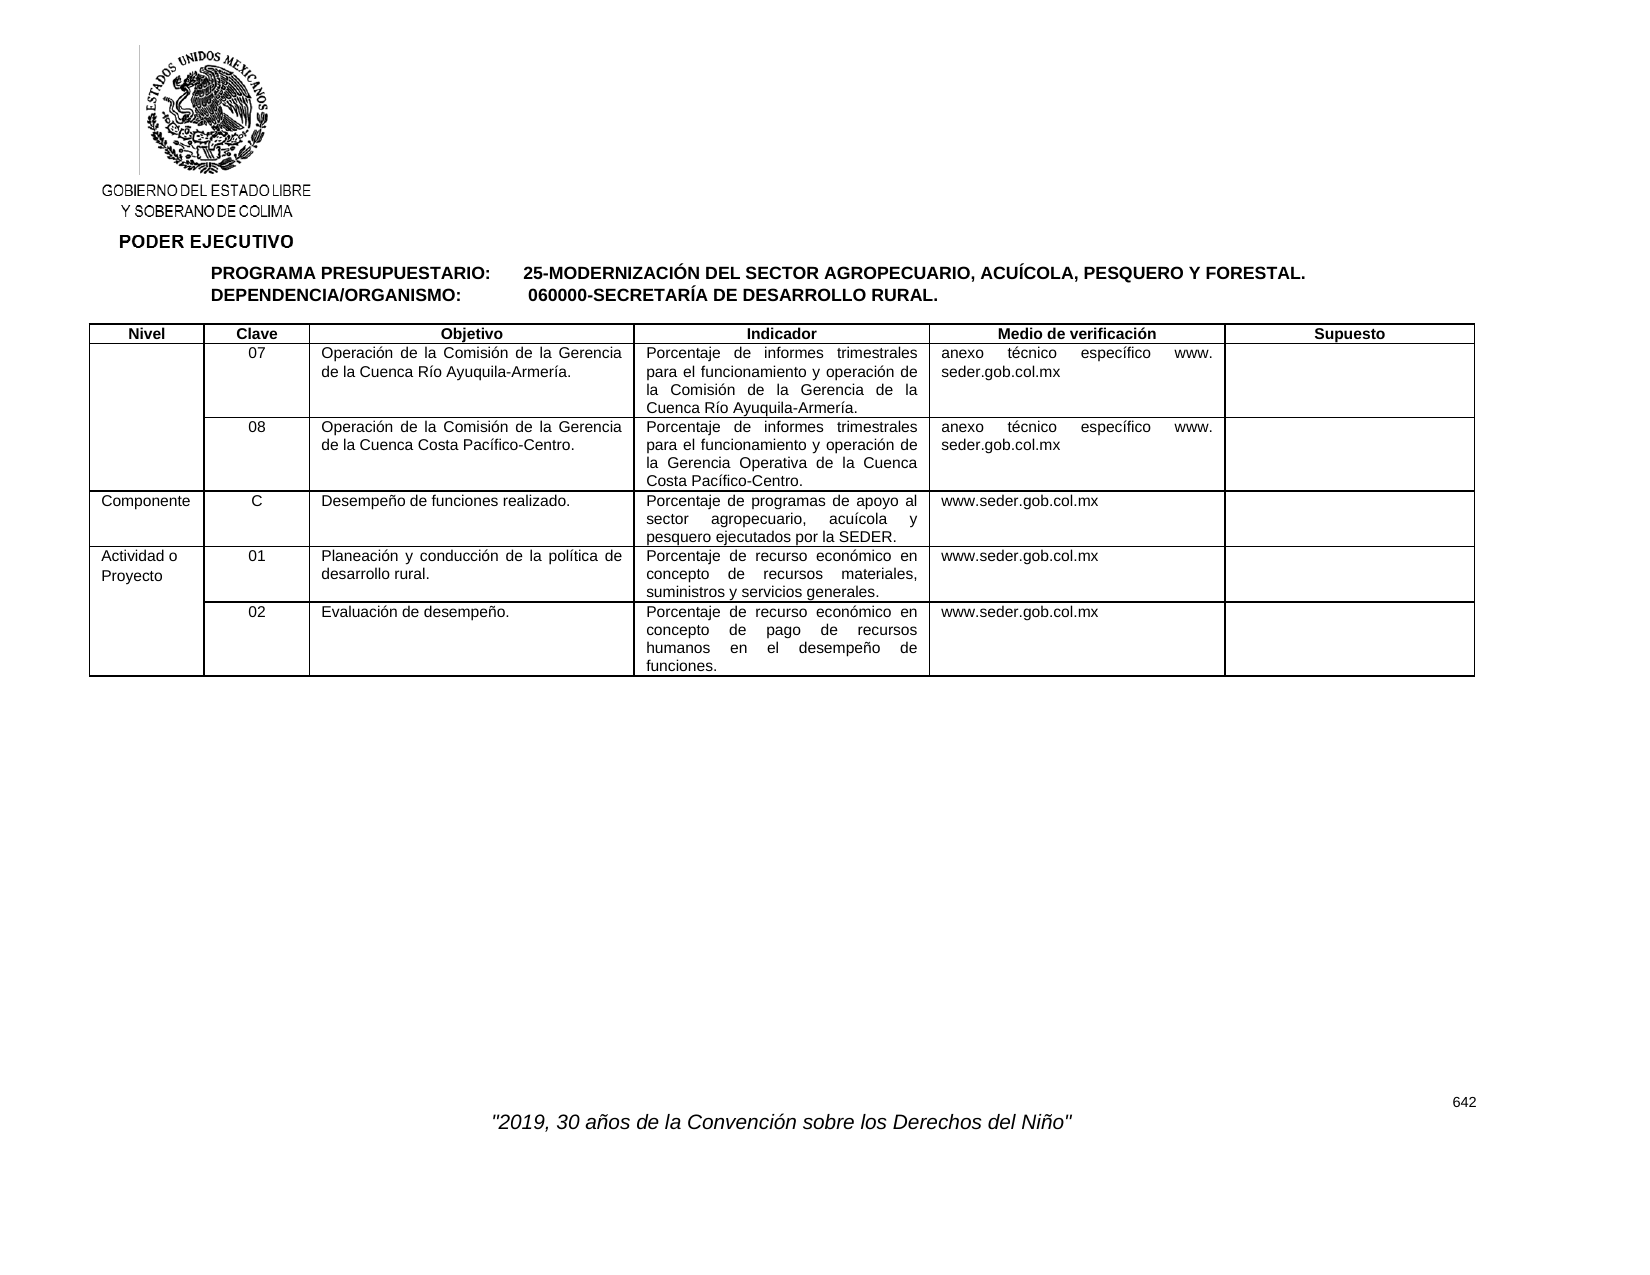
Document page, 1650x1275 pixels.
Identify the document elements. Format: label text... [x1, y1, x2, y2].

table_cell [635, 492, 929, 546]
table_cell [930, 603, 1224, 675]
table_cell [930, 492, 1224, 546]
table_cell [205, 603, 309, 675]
table_header Objetivo [310, 325, 633, 343]
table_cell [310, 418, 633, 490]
table_header Supuesto [1226, 325, 1474, 343]
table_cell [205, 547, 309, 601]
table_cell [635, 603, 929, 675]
table_header Nivel [90, 325, 203, 343]
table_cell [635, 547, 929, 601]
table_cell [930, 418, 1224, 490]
table_header Indicador [635, 325, 929, 343]
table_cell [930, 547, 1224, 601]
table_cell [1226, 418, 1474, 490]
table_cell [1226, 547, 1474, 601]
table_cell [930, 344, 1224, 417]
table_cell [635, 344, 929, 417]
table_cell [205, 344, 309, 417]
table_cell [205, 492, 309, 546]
table_header Medio de verificación [930, 325, 1224, 343]
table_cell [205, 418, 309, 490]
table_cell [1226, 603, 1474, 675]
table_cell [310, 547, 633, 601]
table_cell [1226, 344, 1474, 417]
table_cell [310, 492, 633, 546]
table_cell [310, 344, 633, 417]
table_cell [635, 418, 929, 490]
table_header Clave [205, 325, 309, 343]
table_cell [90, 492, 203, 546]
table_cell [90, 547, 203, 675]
picture [89, 45, 326, 263]
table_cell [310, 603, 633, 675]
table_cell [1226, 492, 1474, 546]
